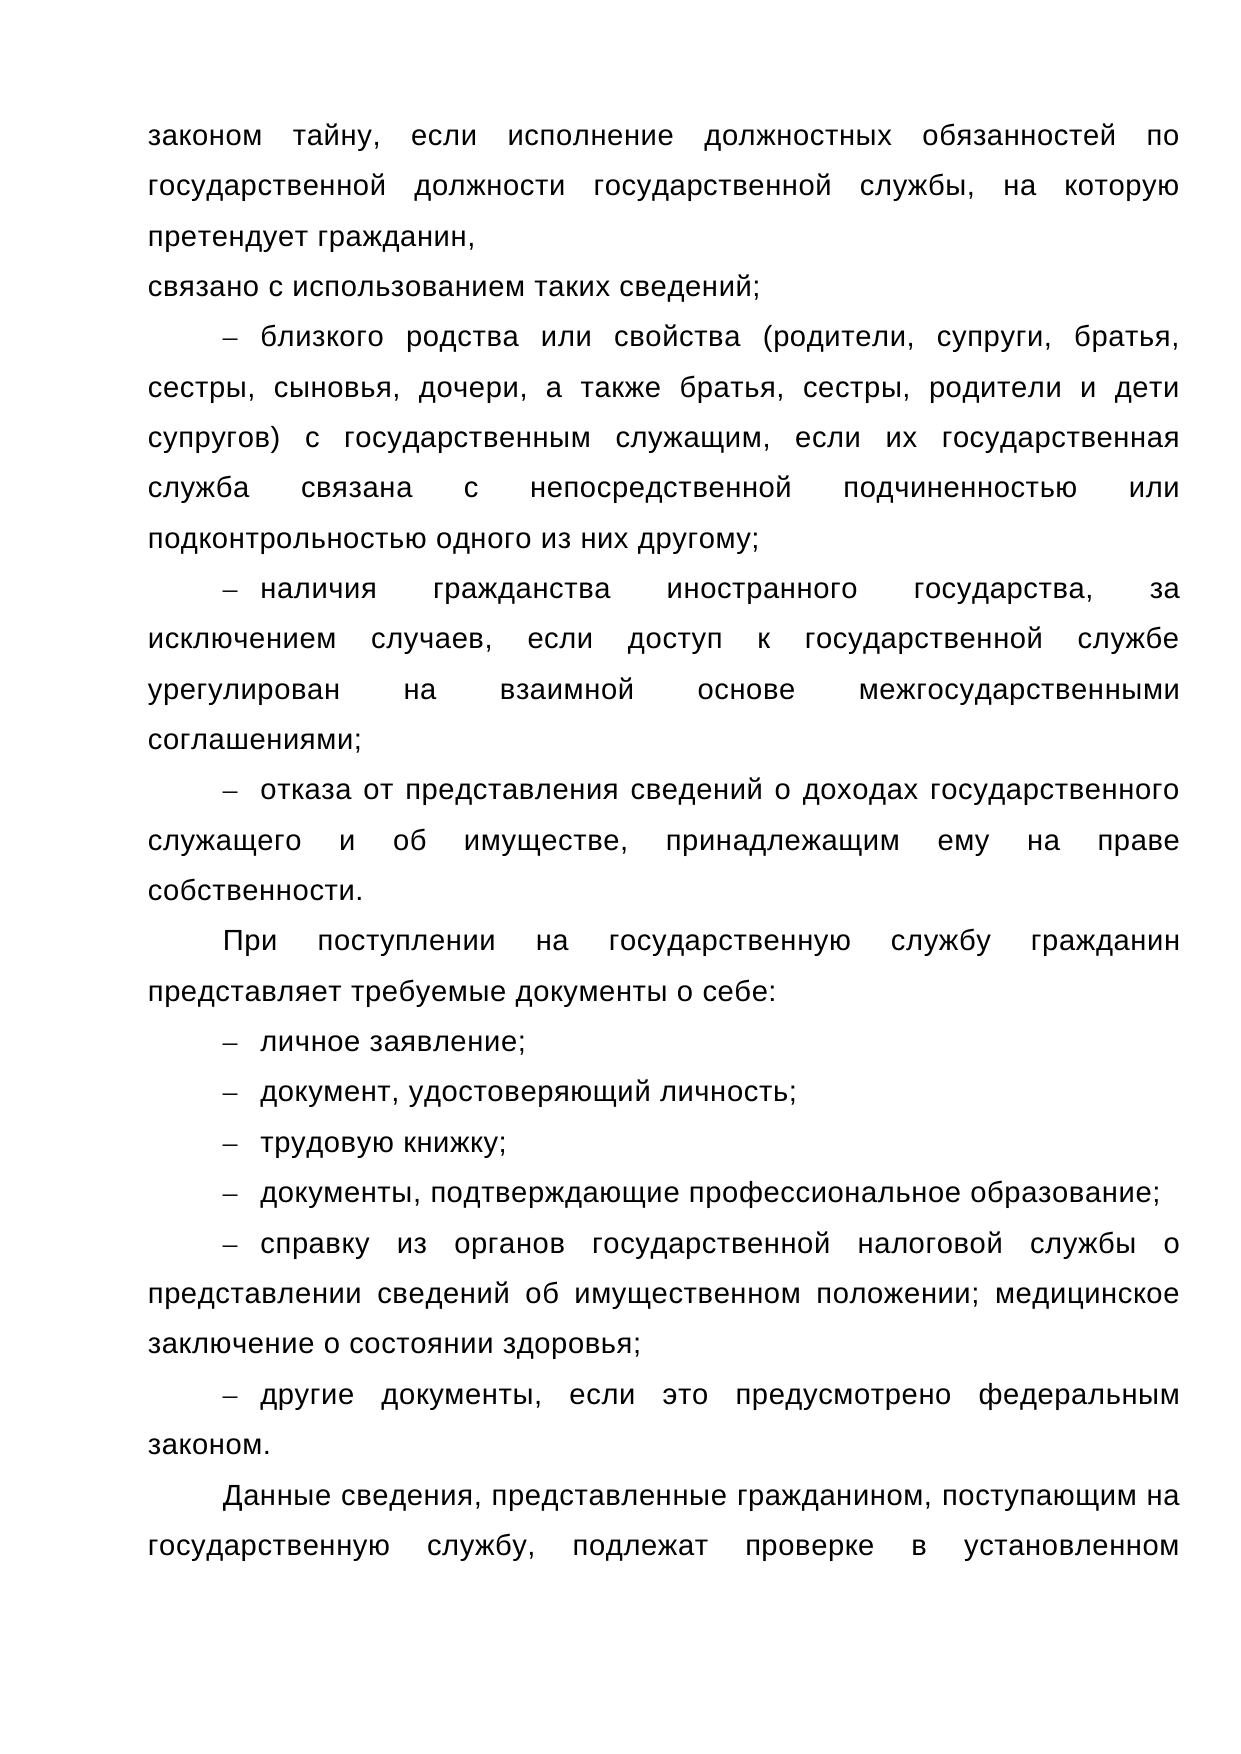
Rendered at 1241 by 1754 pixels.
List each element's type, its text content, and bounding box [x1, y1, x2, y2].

text При поступлении на государственную службу гражданин представляет требуемые документы о себе: [148, 923, 1181, 1007]
list личное заявление; [148, 1024, 1181, 1058]
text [148, 1477, 1181, 1561]
list наличия гражданства иностранного государства, за исключением случаев, если доступ к государственной службе урегулирован на взаимной основе межгосударственными соглашениями; [148, 571, 1181, 756]
list документы, подтверждающие профессиональное образование; [148, 1175, 1181, 1209]
list документ, удостоверяющий личность; [148, 1074, 1181, 1108]
list отказа от представления сведений о доходах государственного служащего и об имуществе, принадлежащим ему на праве собственности. [148, 772, 1181, 907]
list другие документы, если это предусмотрено федеральным законом. [148, 1377, 1181, 1461]
list справку из органов государственной налоговой службы о представлении сведений об имущественном положении; медицинское заключение о состоянии здоровья; [148, 1226, 1181, 1360]
list близкого родства или свойства (родители, супруги, братья, сестры, сыновья, дочери, а также братья, сестры, родители и дети супругов) с государственным служащим, если их государственная служба связана с непосредственной подчиненностью или подконтрольностью одного из них другому; [148, 319, 1181, 554]
list трудовую книжку; [148, 1125, 1181, 1158]
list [148, 118, 1181, 252]
text связано с использованием таких сведений; [148, 269, 1181, 303]
